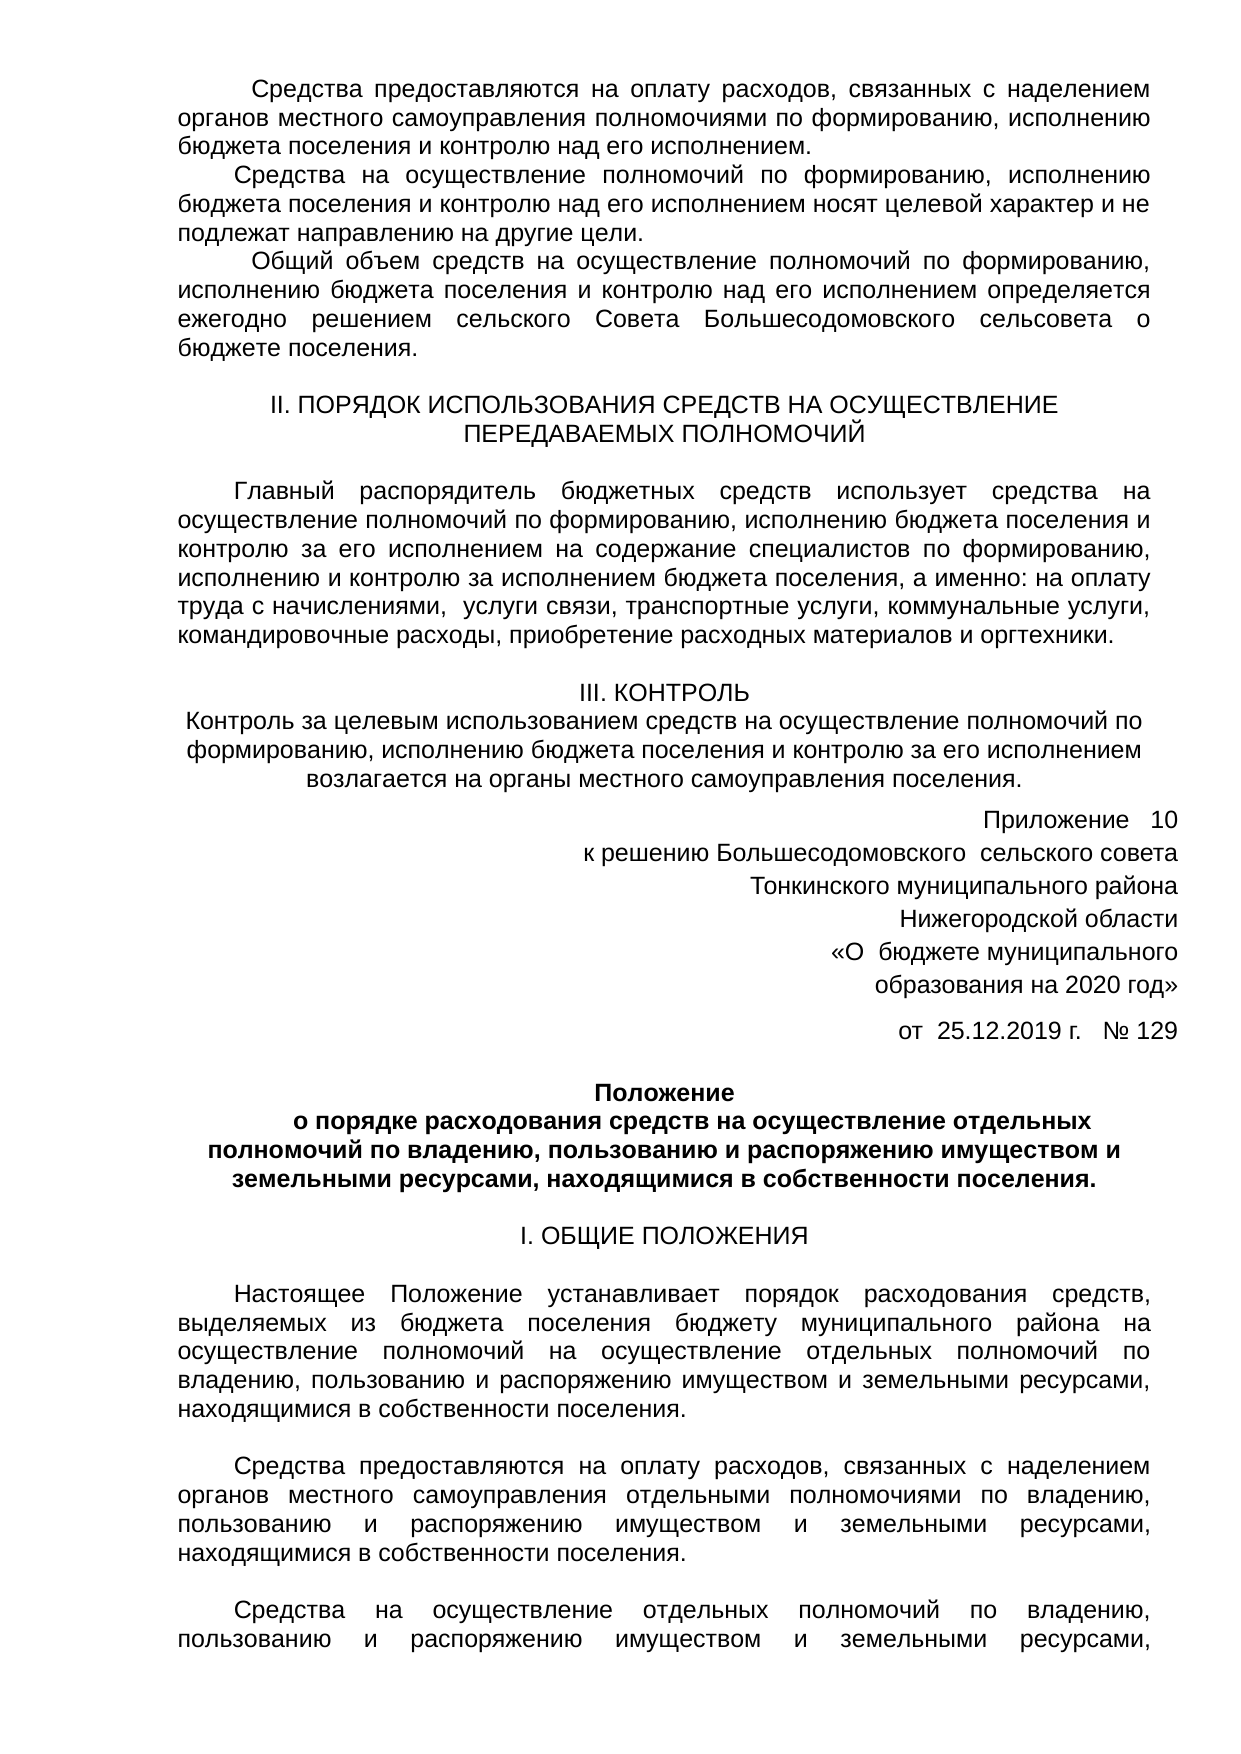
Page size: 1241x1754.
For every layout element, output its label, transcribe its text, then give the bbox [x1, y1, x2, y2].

text Общий объем средств на осуществление полномочий по формированию, исполнению бюджета поселения и контролю над его исполнением определяется ежегодно решением сельского Совета Большесодомовского сельсовета о бюджете поселения. [177, 246, 1152, 361]
text II. ПОРЯДОК ИСПОЛЬЗОВАНИЯ СРЕДСТВ НА ОСУЩЕСТВЛЕНИЕ ПЕРЕДАВАЕМЫХ ПОЛНОМОЧИЙ [177, 390, 1152, 448]
text Средства предоставляются на оплату расходов, связанных с наделением органов местного самоуправления полномочиями по формированию, исполнению бюджета поселения и контролю над его исполнением. [177, 74, 1152, 160]
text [177, 1595, 1152, 1652]
text III. КОНТРОЛЬ Контроль за целевым использованием средств на осуществление полномочий по формированию, исполнению бюджета поселения и контролю за его исполнением возлагается на органы местного самоуправления поселения. [177, 678, 1152, 793]
table_header Приложение 10 к решению Большесодомовского сельского совета Тонкинского муниципального района Нижегородской области «О бюджете муниципального образования на 2020 год» от 25.12.2019 г. № 129 [174, 793, 1181, 1077]
text I. ОБЩИЕ ПОЛОЖЕНИЯ [177, 1221, 1152, 1250]
text Настоящее Положение устанавливает порядок расходования средств, выделяемых из бюджета поселения бюджету муниципального района на осуществление полномочий на осуществление отдельных полномочий по владению, пользованию и распоряжению имуществом и земельными ресурсами, находящимися в собственности поселения. [177, 1279, 1152, 1422]
text Средства на осуществление полномочий по формированию, исполнению бюджета поселения и контролю над его исполнением носят целевой характер и не подлежат направлению на другие цели. [177, 160, 1152, 246]
text Главный распорядитель бюджетных средств использует средства на осуществление полномочий по формированию, исполнению бюджета поселения и контролю за его исполнением на содержание специалистов по формированию, исполнению и контролю за исполнением бюджета поселения, а именно: на оплату труда с начислениями, услуги связи, транспортные услуги, коммунальные услуги, командировочные расходы, приобретение расходных материалов и оргтехники. [177, 476, 1152, 649]
text Положение [177, 1077, 1152, 1106]
text Средства предоставляются на оплату расходов, связанных с наделением органов местного самоуправления отдельными полномочиями по владению, пользованию и распоряжению имуществом и земельными ресурсами, находящимися в собственности поселения. [177, 1451, 1152, 1566]
text о порядке расходования средств на осуществление отдельных полномочий по владению, пользованию и распоряжению имуществом и земельными ресурсами, находящимися в собственности поселения. [177, 1106, 1152, 1192]
